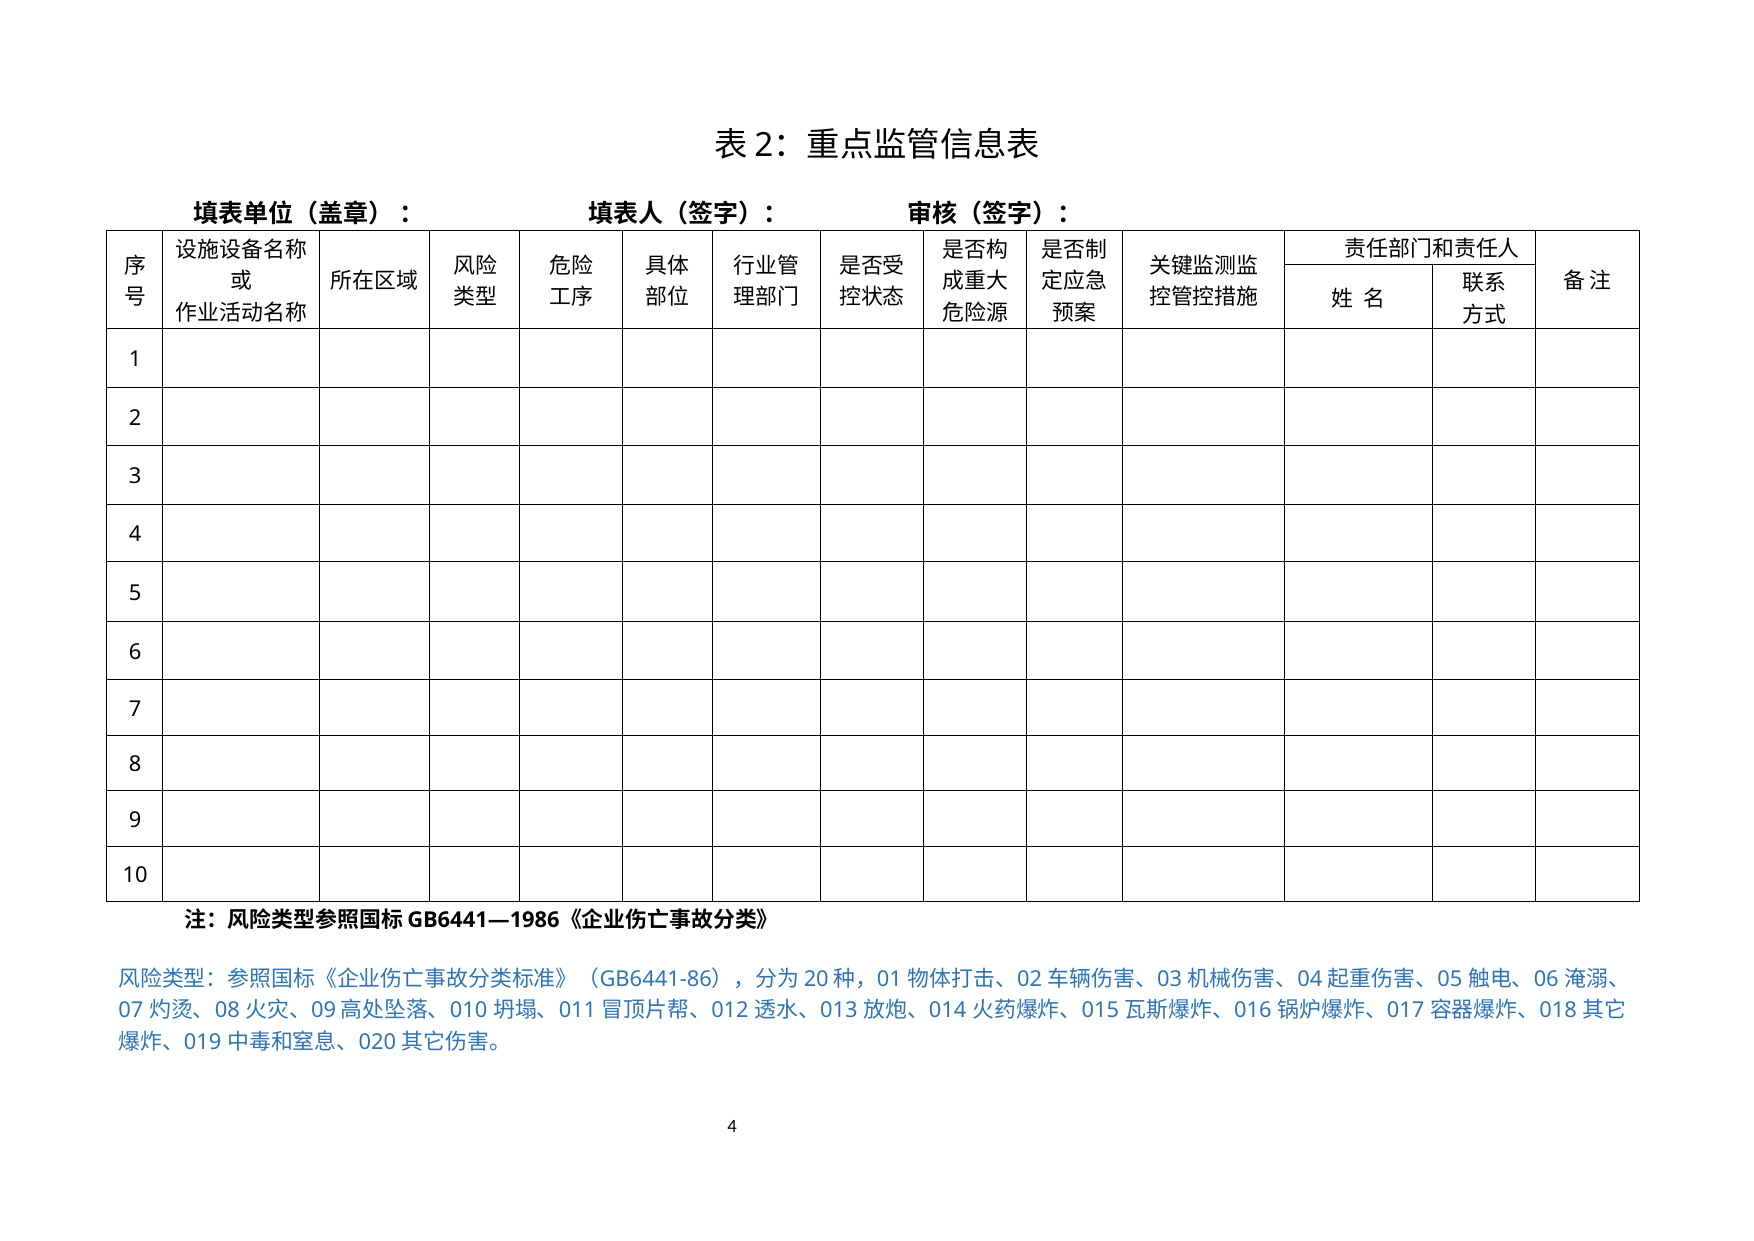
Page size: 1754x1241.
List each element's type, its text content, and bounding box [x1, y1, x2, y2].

table_cell [520, 680, 622, 735]
table_header 行业管 理部门 [713, 231, 820, 328]
table_cell [520, 791, 622, 846]
table_cell [520, 622, 622, 679]
table_cell [1536, 847, 1639, 901]
table_cell [1536, 388, 1639, 445]
table_cell [430, 847, 519, 901]
table_cell [163, 736, 319, 790]
table_cell [1433, 562, 1535, 621]
table_cell [821, 680, 923, 735]
table_cell [713, 329, 820, 387]
table_header 备 注 [1536, 231, 1639, 328]
table_cell [520, 847, 622, 901]
table_cell [1123, 622, 1284, 679]
text 填表单位（盖章） ： 填表人（签字）： 审核（签字）： [118, 193, 1636, 229]
table_cell [163, 847, 319, 901]
table_cell [1536, 505, 1639, 561]
table_cell [1536, 622, 1639, 679]
table_cell [1433, 446, 1535, 503]
table_header 危险 工序 [520, 231, 622, 328]
table_cell [1027, 388, 1122, 445]
table_cell [924, 791, 1026, 846]
table_cell 6 [107, 622, 162, 679]
table_header 所在区域 [320, 231, 429, 328]
table_cell [1123, 562, 1284, 621]
table_cell [713, 680, 820, 735]
table_cell [623, 736, 712, 790]
table_cell [1285, 622, 1432, 679]
table_cell [520, 562, 622, 621]
table_cell [430, 388, 519, 445]
table_cell [163, 791, 319, 846]
table_cell [924, 505, 1026, 561]
table_cell [163, 329, 319, 387]
table_cell [1536, 329, 1639, 387]
table_cell [821, 736, 923, 790]
table_cell [1433, 791, 1535, 846]
table_cell [1433, 680, 1535, 735]
table_cell [1285, 505, 1432, 561]
table_cell 1 [107, 329, 162, 387]
table_cell [924, 622, 1026, 679]
table_cell [163, 680, 319, 735]
table_cell [1536, 791, 1639, 846]
table_cell [1027, 680, 1122, 735]
table_cell [320, 388, 429, 445]
table_cell [623, 847, 712, 901]
table_cell [520, 329, 622, 387]
table_cell [1123, 446, 1284, 503]
table_cell [163, 562, 319, 621]
table_cell [320, 622, 429, 679]
table_header 设施设备名称 或 作业活动名称 [163, 231, 319, 328]
table_cell [1123, 791, 1284, 846]
table_cell 5 [107, 562, 162, 621]
table_cell [1123, 388, 1284, 445]
table_cell [1285, 562, 1432, 621]
table_cell [320, 329, 429, 387]
text 表2：重点监管信息表 [118, 118, 1636, 167]
table_cell 4 [107, 505, 162, 561]
table_cell [1285, 446, 1432, 503]
table_cell [623, 505, 712, 561]
table_cell [1433, 622, 1535, 679]
table_cell [1123, 847, 1284, 901]
table_cell [1285, 388, 1432, 445]
table_cell [623, 791, 712, 846]
table_cell [924, 446, 1026, 503]
table_cell 7 [107, 680, 162, 735]
table_header 风险 类型 [430, 231, 519, 328]
table_cell [1027, 736, 1122, 790]
table_cell [430, 329, 519, 387]
table_cell [623, 622, 712, 679]
table_cell [1285, 736, 1432, 790]
table_cell [163, 388, 319, 445]
table_cell [1027, 847, 1122, 901]
table_cell [713, 505, 820, 561]
table_cell [924, 847, 1026, 901]
table_cell [520, 505, 622, 561]
table_cell [1123, 736, 1284, 790]
table_cell [163, 622, 319, 679]
table_cell 3 [107, 446, 162, 503]
table_cell [1433, 388, 1535, 445]
table_cell [320, 446, 429, 503]
table_cell [1536, 562, 1639, 621]
table_cell [320, 562, 429, 621]
table_cell [713, 847, 820, 901]
table_cell 联系 方式 [1433, 265, 1535, 328]
table_cell [1285, 847, 1432, 901]
table_cell [1433, 736, 1535, 790]
table_cell [520, 388, 622, 445]
table_cell [520, 446, 622, 503]
table_cell [821, 329, 923, 387]
table_header 具体 部位 [623, 231, 712, 328]
table_cell [821, 847, 923, 901]
table_cell [1027, 446, 1122, 503]
table_cell [924, 680, 1026, 735]
table_cell [1285, 680, 1432, 735]
table_cell 姓 名 [1285, 265, 1432, 328]
table_cell [713, 446, 820, 503]
table_cell [623, 446, 712, 503]
table_cell [430, 791, 519, 846]
table_cell [713, 791, 820, 846]
table_cell [924, 388, 1026, 445]
table_cell [821, 562, 923, 621]
table_cell [320, 791, 429, 846]
table_cell [924, 736, 1026, 790]
table_cell 2 [107, 388, 162, 445]
table_cell [520, 736, 622, 790]
table_cell [430, 680, 519, 735]
table_cell [1536, 680, 1639, 735]
table_cell [320, 847, 429, 901]
table_cell [430, 736, 519, 790]
table_cell [623, 680, 712, 735]
table_cell [924, 562, 1026, 621]
table_header 关键监测监 控管控措施 [1123, 231, 1284, 328]
table_cell [320, 736, 429, 790]
table_cell [821, 505, 923, 561]
table_cell [1027, 505, 1122, 561]
table_cell [713, 622, 820, 679]
table_cell [163, 446, 319, 503]
table_cell [163, 505, 319, 561]
table_cell 8 [107, 736, 162, 790]
table_cell [713, 388, 820, 445]
table_header 责任部门和责任人 [1285, 231, 1535, 264]
table_cell [1123, 505, 1284, 561]
table_header 序号 [107, 231, 162, 328]
table_cell [1433, 505, 1535, 561]
table_cell 9 [107, 791, 162, 846]
table_header 是否构 成重大危险源 [924, 231, 1026, 328]
table_cell [1027, 329, 1122, 387]
table_cell [1123, 680, 1284, 735]
table_cell [623, 562, 712, 621]
text 风险类型：参照国标《企业伤亡事故分类标准》（GB6441-86），分为20种，01 物体打击、02 车辆伤害、03 机械伤害、04 起重伤害、05 触电、06 淹溺、07 灼烫、08 火灾、09高处坠落、010 坍塌、011 冒顶片帮、012 透水、013 放炮、014 火药爆炸、015 瓦斯爆炸、016 锅炉爆炸、017 容器爆炸、018 其它爆炸、019 中毒和窒息、020 其它伤害。 [118, 961, 1636, 1056]
table_cell [1027, 622, 1122, 679]
table_cell [1433, 329, 1535, 387]
table_cell [320, 680, 429, 735]
table_cell [1027, 791, 1122, 846]
table_cell [1285, 329, 1432, 387]
table_cell [1433, 847, 1535, 901]
table_cell 10 [107, 847, 162, 901]
text 注：风险类型参照国标GB6441—1986《企业伤亡事故分类》 [118, 902, 1636, 934]
table_cell [821, 446, 923, 503]
table_cell [1027, 562, 1122, 621]
table_cell [713, 736, 820, 790]
table_cell [430, 505, 519, 561]
table_cell [430, 562, 519, 621]
table_cell [623, 388, 712, 445]
table_cell [924, 329, 1026, 387]
table_cell [623, 329, 712, 387]
table_cell [1536, 736, 1639, 790]
table_header 是否受 控状态 [821, 231, 923, 328]
table_cell [821, 388, 923, 445]
table_cell [1536, 446, 1639, 503]
table_cell [320, 505, 429, 561]
table_cell [430, 446, 519, 503]
table_cell [430, 622, 519, 679]
table_cell [1123, 329, 1284, 387]
table_header 是否制 定应急 预案 [1027, 231, 1122, 328]
table_cell [713, 562, 820, 621]
table_cell [821, 622, 923, 679]
table_cell [821, 791, 923, 846]
table_cell [1285, 791, 1432, 846]
